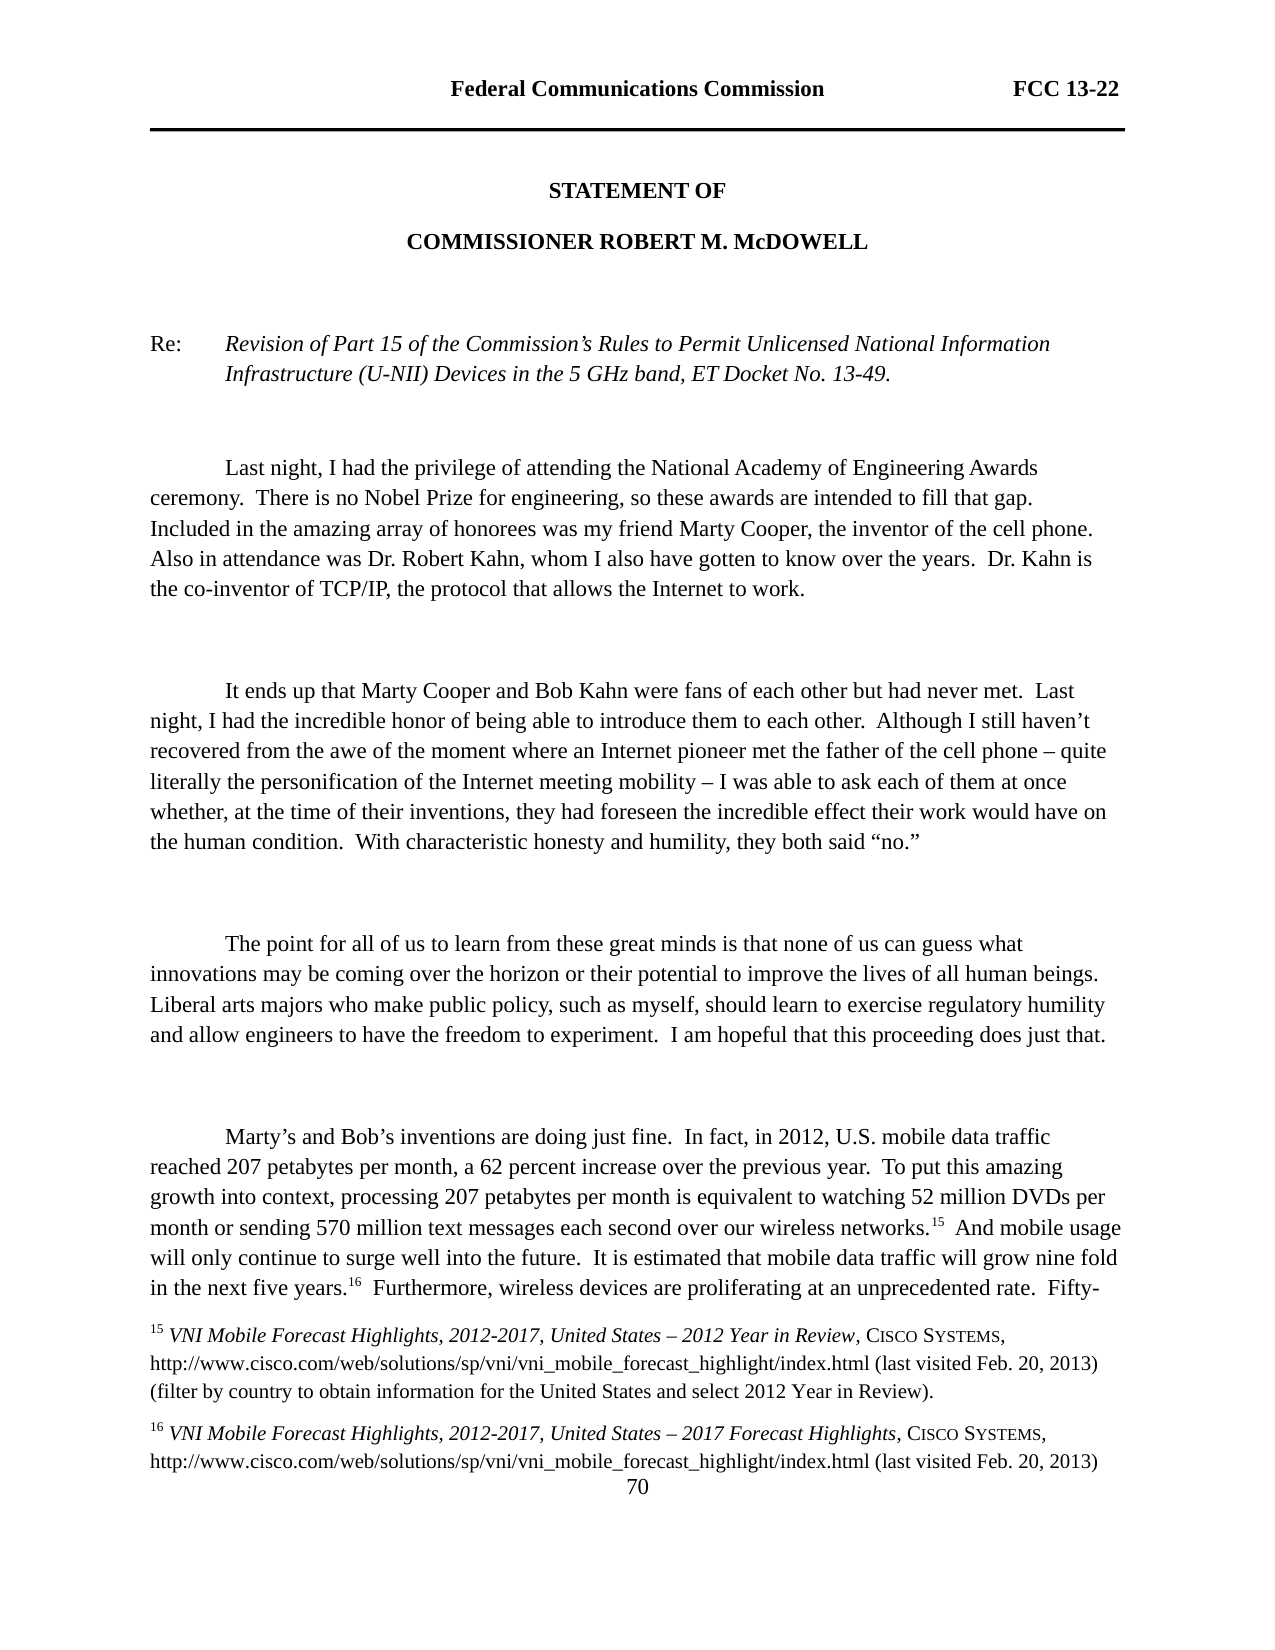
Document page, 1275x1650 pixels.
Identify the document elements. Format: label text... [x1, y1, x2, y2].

text Re: Revision of Part 15 of the Commission’s Rules to Permit Unlicensed National Information Infrastructure (U-NII) Devices in the 5 GHz band, ET Docket No. 13-49. [150, 330, 1125, 387]
text It ends up that Marty Cooper and Bob Kahn were fans of each other but had never met. Last night, I had the incredible honor of being able to introduce them to each other. Although I still haven’t recovered from the awe of the moment where an Internet pioneer met the father of the cell phone – quite literally the personification of the Internet meeting mobility – I was able to ask each of them at once whether, at the time of their inventions, they had foreseen the incredible effect their work would have on the human condition. With characteristic honesty and humility, they both said “no.” [150, 677, 1125, 854]
text Last night, I had the privilege of attending the National Academy of Engineering Awards ceremony. There is no Nobel Prize for engineering, so these awards are intended to fill that gap. Included in the amazing array of honorees was my friend Marty Cooper, the inventor of the cell phone. Also in attendance was Dr. Robert Kahn, whom I also have gotten to know over the years. Dr. Kahn is the co-inventor of TCP/IP, the protocol that allows the Internet to work. [150, 454, 1125, 601]
text COMMISSIONER ROBERT M. McDOWELL [150, 228, 1125, 254]
text STATEMENT OF [150, 177, 1125, 203]
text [150, 1123, 1125, 1300]
text The point for all of us to learn from these great minds is that none of us can guess what innovations may be coming over the horizon or their potential to improve the lives of all human beings. Liberal arts majors who make public policy, such as myself, should learn to exercise regulatory humility and allow engineers to have the freedom to experiment. I am hopeful that this proceeding does just that. [150, 930, 1125, 1047]
